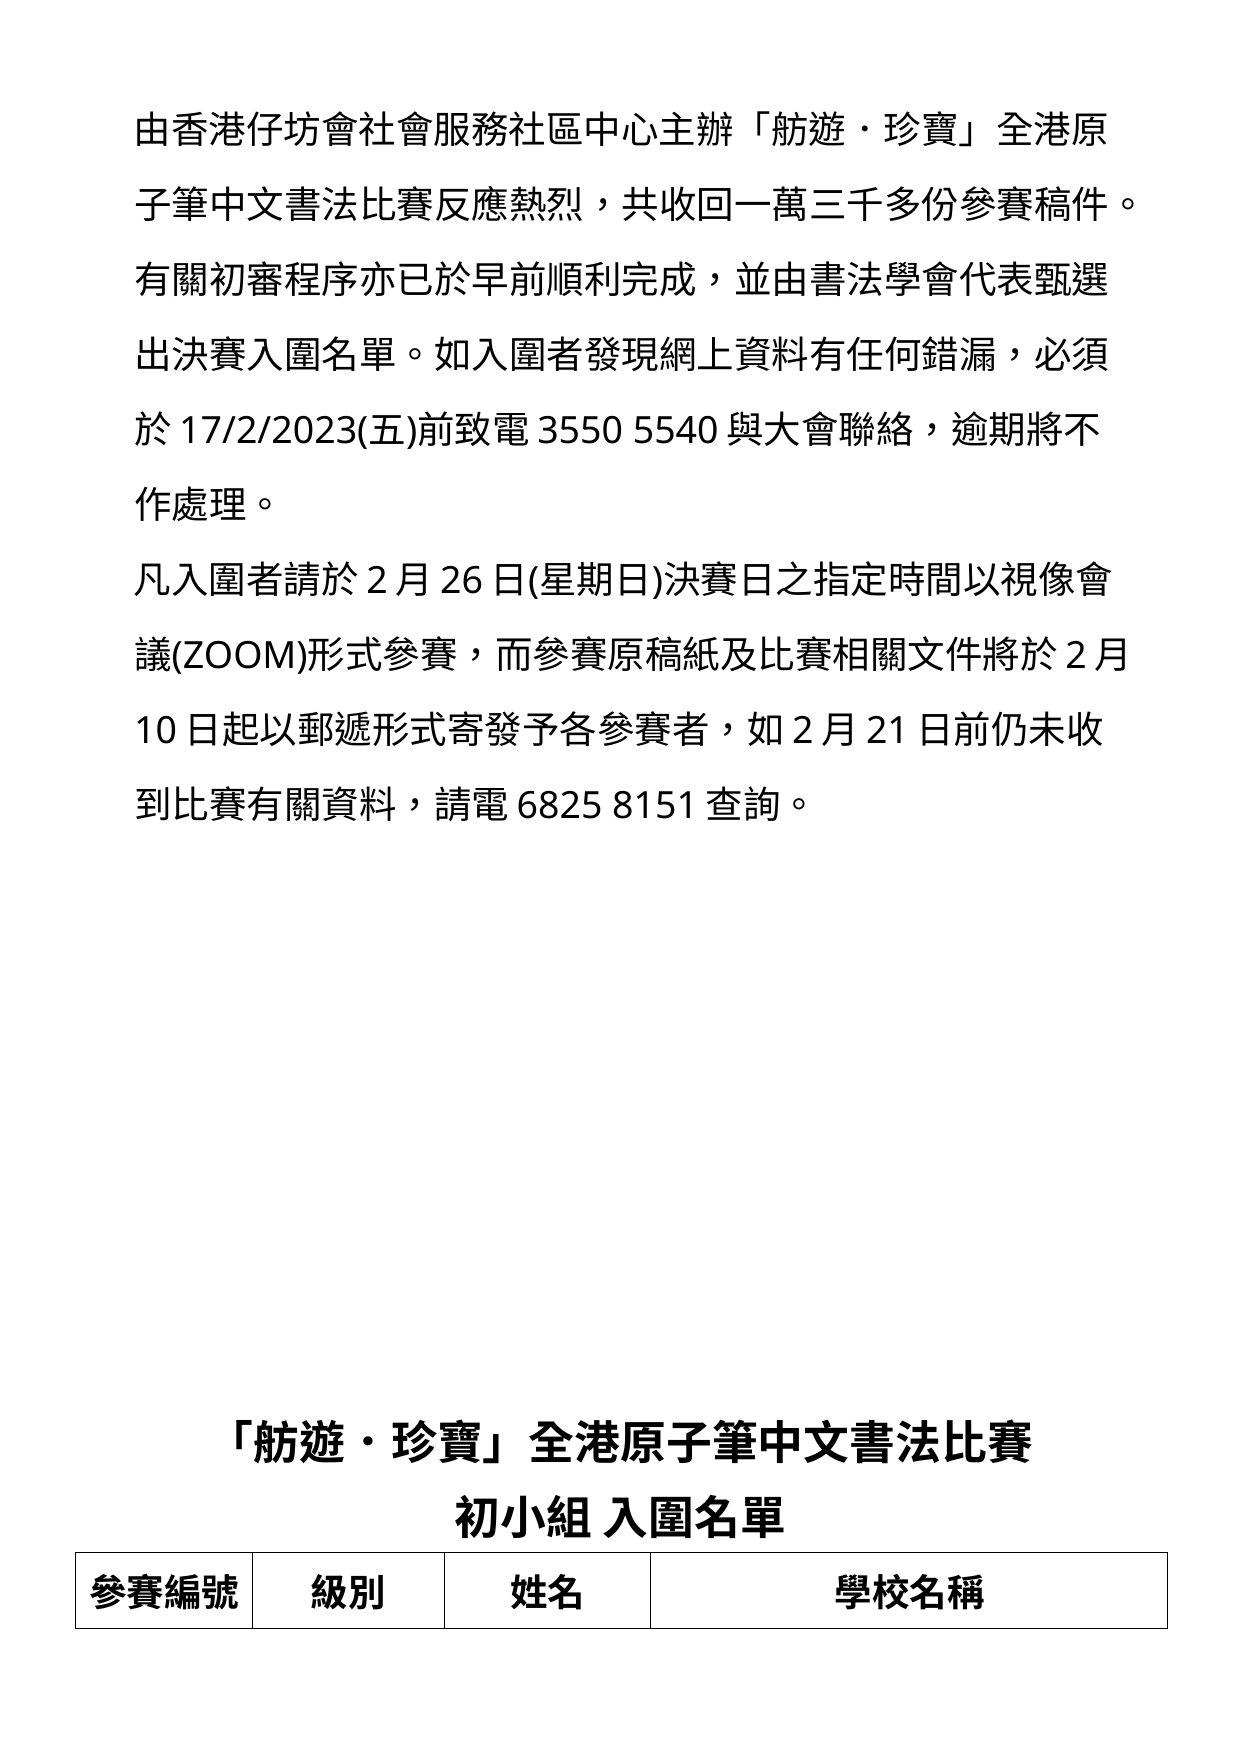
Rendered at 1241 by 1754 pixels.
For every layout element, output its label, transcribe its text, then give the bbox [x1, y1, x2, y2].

text 初小組 入圍名單 [75, 1477, 1165, 1552]
table_header 參賽編號 [76, 1553, 252, 1628]
table_header 學校名稱 [651, 1553, 1167, 1628]
table_header 級別 [253, 1553, 444, 1628]
table_header 姓名 [445, 1553, 650, 1628]
text 由香港仔坊會社會服務社區中心主辦「舫遊．珍寶」全港原子筆中文書法比賽反應熱烈，共收回一萬三千多份參賽稿件。有關初審程序亦已於早前順利完成，並由書法學會代表甄選出決賽入圍名單。如入圍者發現網上資料有任何錯漏，必須於17/2/2023(五)前致電3550 5540與大會聯絡，逾期將不作處理。 [133, 89, 1138, 539]
text 「舫遊．珍寶」全港原子筆中文書法比賽 [75, 1402, 1165, 1477]
text 凡入圍者請於2月26日(星期日)決賽日之指定時間以視像會議(ZOOM)形式參賽，而參賽原稿紙及比賽相關文件將於2月10日起以郵遞形式寄發予各參賽者，如2月21日前仍未收到比賽有關資料，請電6825 8151查詢。 [133, 539, 1138, 839]
